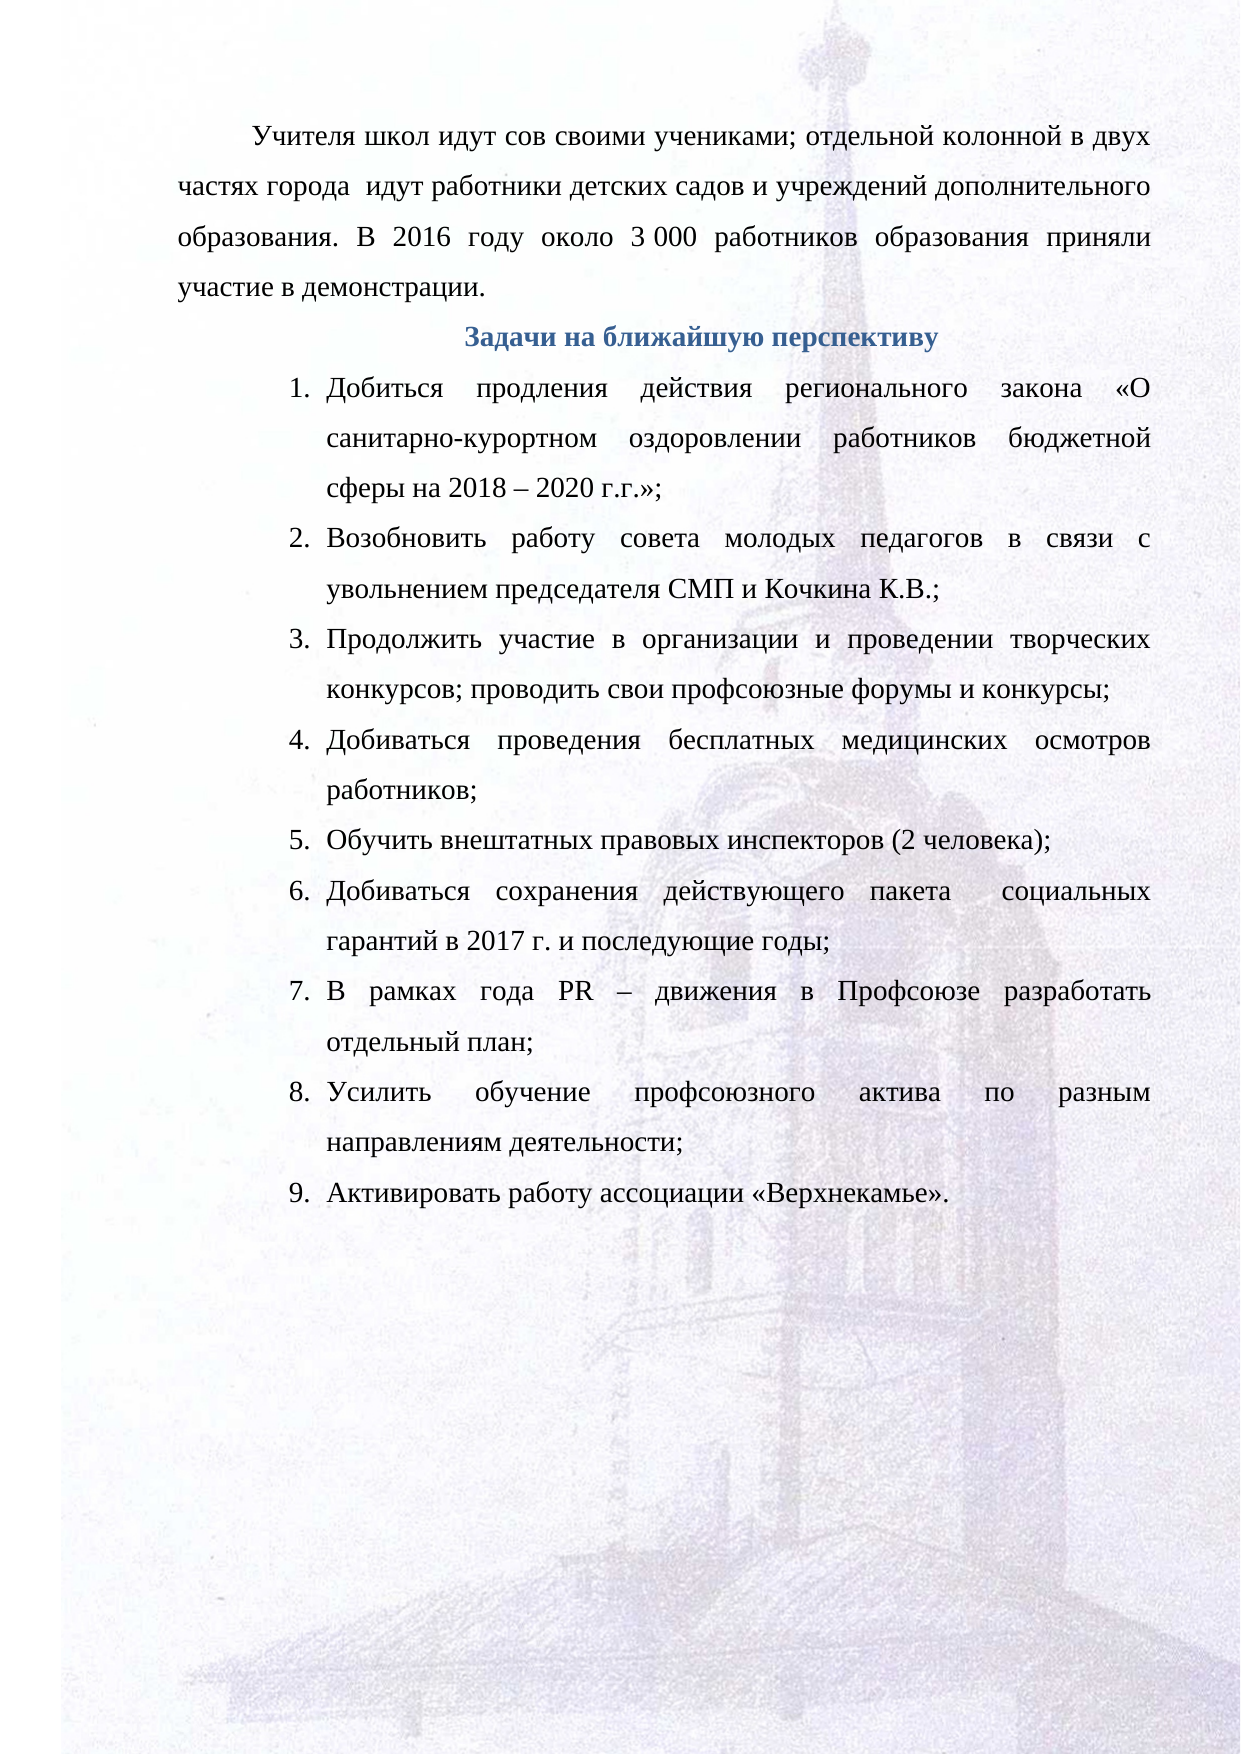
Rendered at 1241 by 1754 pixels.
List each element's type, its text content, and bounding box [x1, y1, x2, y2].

list В рамках года PR – движения в Профсоюзе разработать отдельный план; [288, 973, 1152, 1057]
list Добиться продления действия регионального закона «О санитарно-курортном оздоровлении работников бюджетной сферы на 2018 – 2020 г.г.»; [288, 370, 1152, 504]
list Задачи на ближайшую перспективу [177, 319, 1152, 353]
list Добиваться проведения бесплатных медицинских осмотров работников; [288, 722, 1152, 806]
picture [61, 0, 1241, 1754]
list Возобновить работу совета молодых педагогов в связи с увольнением председателя СМП и Кочкина К.В.; [288, 521, 1152, 604]
list Добиваться сохранения действующего пакета социальных гарантий в 2017 г. и последующие годы; [288, 873, 1152, 957]
list Учителя школ идут сов своими учениками; отдельной колонной в двух частях города идут работники детских садов и учреждений дополнительного образования. В 2016 году около 3 000 работников образования приняли участие в демонстрации. [177, 118, 1152, 303]
list Продолжить участие в организации и проведении творческих конкурсов; проводить свои профсоюзные форумы и конкурсы; [288, 621, 1152, 705]
list Обучить внештатных правовых инспекторов (2 человека); [288, 822, 1152, 856]
list Активировать работу ассоциации «Верхнекамье». [288, 1175, 1152, 1208]
list Усилить обучение профсоюзного актива по разным направлениям деятельности; [288, 1074, 1152, 1158]
